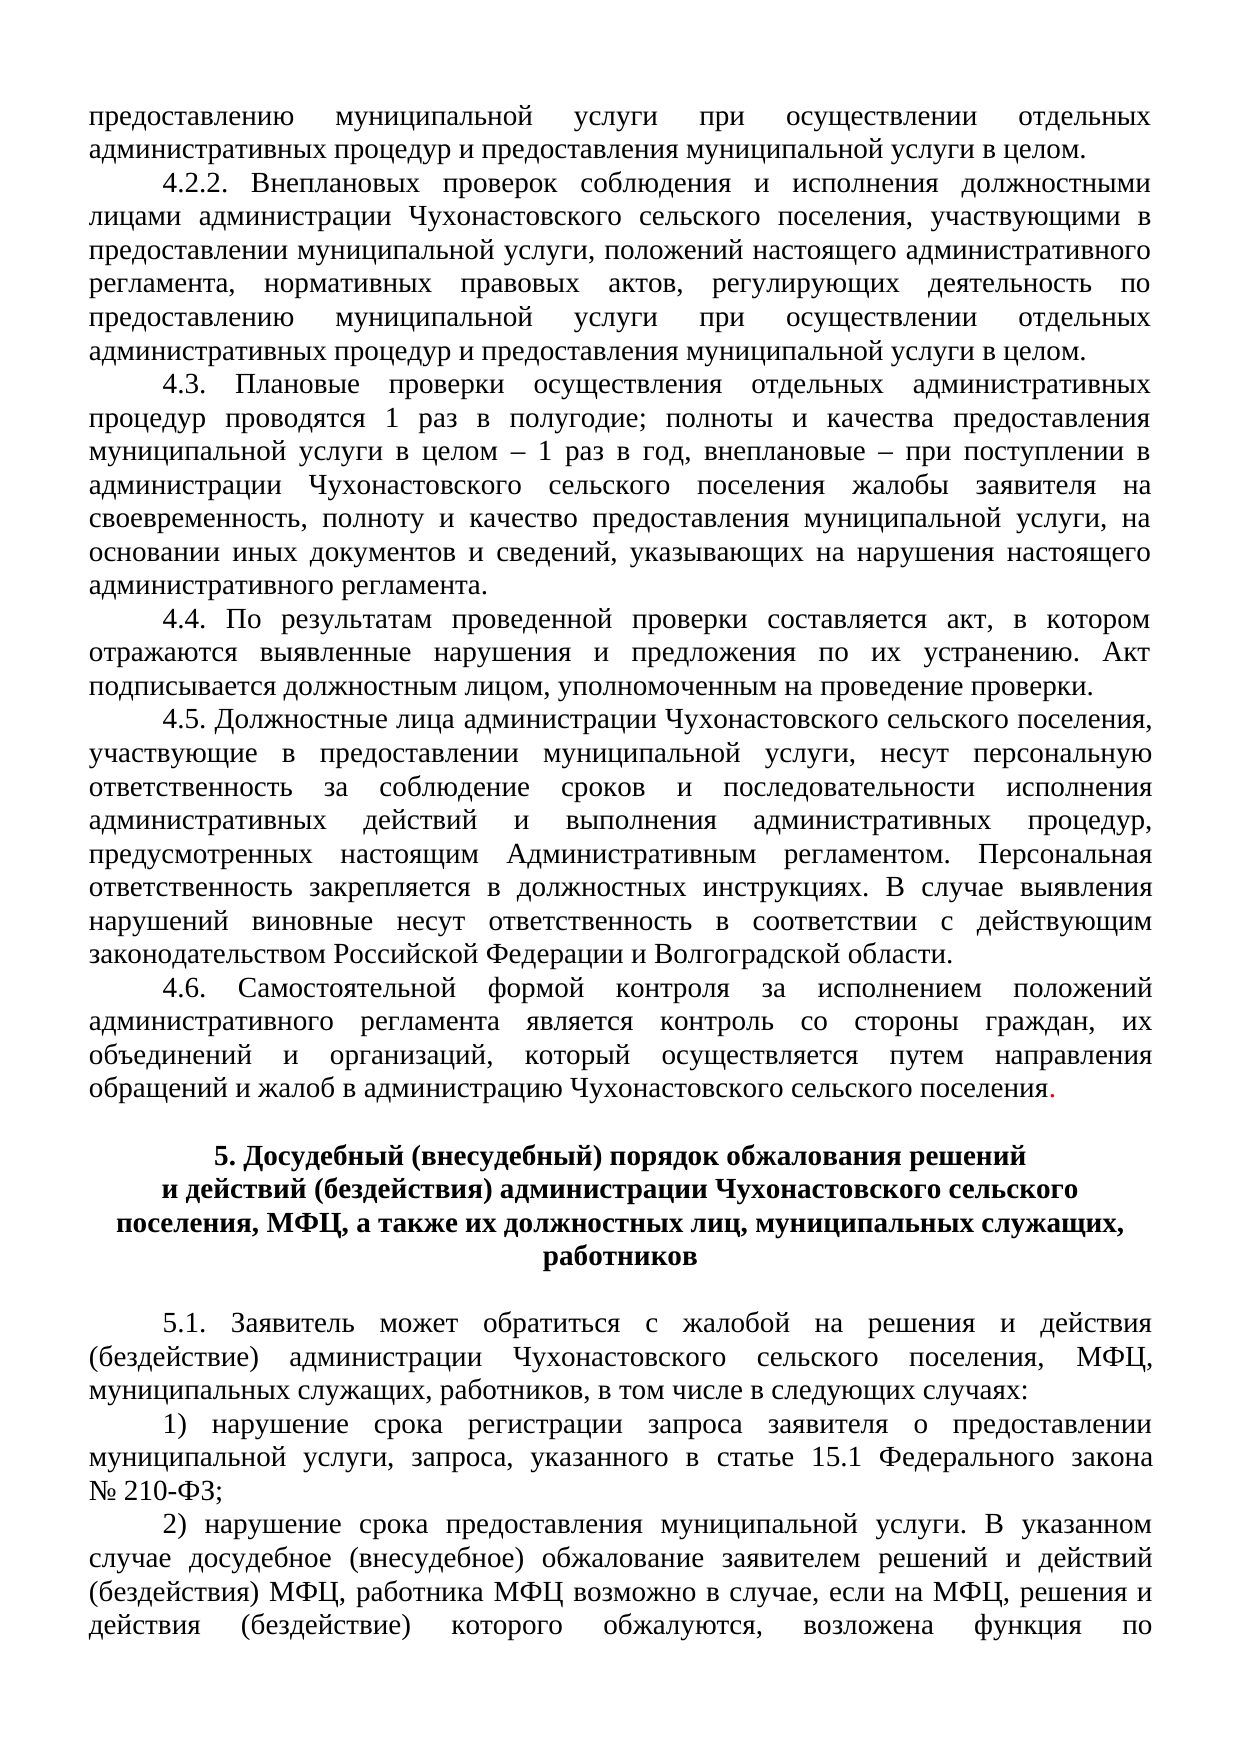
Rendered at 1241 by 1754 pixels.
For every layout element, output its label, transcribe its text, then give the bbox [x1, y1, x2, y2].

text 5. Досудебный (внесудебный) порядок обжалования решений [89, 1138, 1152, 1171]
text и действий (бездействия) администрации Чухонастовского сельского поселения, МФЦ, а также их должностных лиц, муниципальных служащих, работников [89, 1171, 1152, 1272]
text 4.2.2. Внеплановых проверок соблюдения и исполнения должностными лицами администрации Чухонастовского сельского поселения, участвующими в предоставлении муниципальной услуги, положений настоящего административного регламента, нормативных правовых актов, регулирующих деятельность по предоставлению муниципальной услуги при осуществлении отдельных административных процедур и предоставления муниципальной услуги в целом. [89, 165, 1152, 366]
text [89, 1507, 1153, 1641]
text 4.4. По результатам проведенной проверки составляется акт, в котором отражаются выявленные нарушения и предложения по их устранению. Акт подписывается должностным лицом, уполномоченным на проведение проверки. [89, 601, 1152, 702]
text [89, 98, 1152, 165]
text 1) нарушение срока регистрации запроса заявителя о предоставлении муниципальной услуги, запроса, указанного в статье 15.1 Федерального закона № 210-ФЗ; [89, 1406, 1153, 1507]
text 4.3. Плановые проверки осуществления отдельных административных процедур проводятся 1 раз в полугодие; полноты и качества предоставления муниципальной услуги в целом – 1 раз в год, внеплановые – при поступлении в администрации Чухонастовского сельского поселения жалобы заявителя на своевременность, полноту и качество предоставления муниципальной услуги, на основании иных документов и сведений, указывающих на нарушения настоящего административного регламента. [89, 366, 1152, 601]
text 5.1. Заявитель может обратиться с жалобой на решения и действия (бездействие) администрации Чухонастовского сельского поселения, МФЦ, муниципальных служащих, работников, в том числе в следующих случаях: [89, 1305, 1153, 1406]
text 4.5. Должностные лица администрации Чухонастовского сельского поселения, участвующие в предоставлении муниципальной услуги, несут персональную ответственность за соблюдение сроков и последовательности исполнения административных действий и выполнения административных процедур, предусмотренных настоящим Административным регламентом. Персональная ответственность закрепляется в должностных инструкциях. В случае выявления нарушений виновные несут ответственность в соответствии с действующим законодательством Российской Федерации и Волгоградской области. [89, 702, 1153, 970]
text 4.6. Самостоятельной формой контроля за исполнением положений административного регламента является контроль со стороны граждан, их объединений и организаций, который осуществляется путем направления обращений и жалоб в администрацию Чухонастовского сельского поселения. [89, 970, 1153, 1104]
